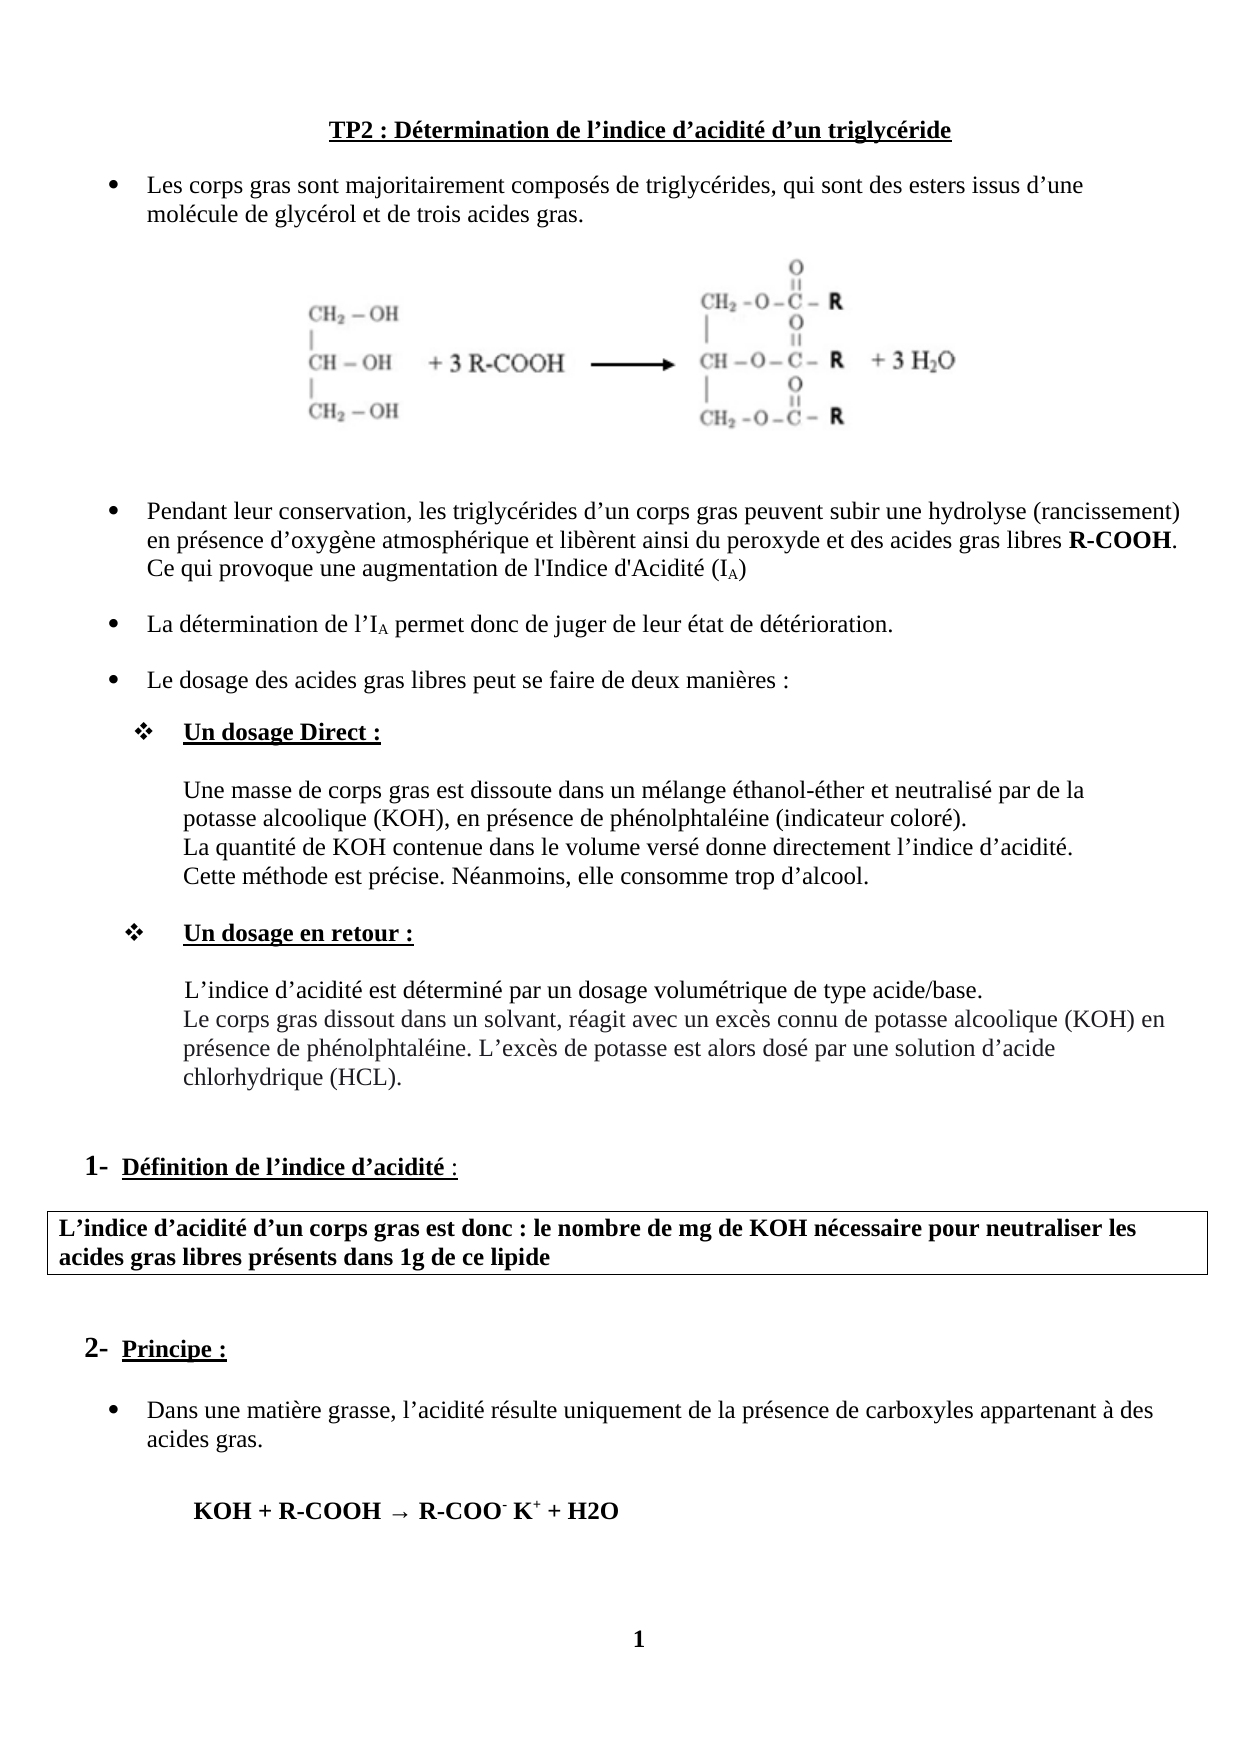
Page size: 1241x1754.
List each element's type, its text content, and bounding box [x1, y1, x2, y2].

subtitle KOH + R-COOH → R-COO- K+ + H2O [193, 1496, 1230, 1524]
subtitle Un dosage Direct : [132, 717, 1230, 746]
text L’indice d’acidité est déterminé par un dosage volumétrique de type acide/base. [184, 976, 1230, 1004]
subtitle Un dosage en retour : [123, 918, 1230, 947]
list Les corps gras sont majoritairement composés de triglycérides, qui sont des esters issus d’une molécule de glycérol et de trois acides gras. [109, 171, 1178, 228]
subtitle Définition de l’indice d’acidité : [84, 1148, 1230, 1182]
list Principe : [84, 1330, 1230, 1364]
list Le dosage des acides gras libres peut se faire de deux manières : [109, 665, 1230, 693]
picture [280, 252, 998, 459]
text Le corps gras dissout dans un solvant, réagit avec un excès connu de potasse alcoolique (KOH) en présence de phénolphtaléine. L’excès de potasse est alors dosé par une solution d’acide chlorhydrique (HCL). [183, 1004, 1199, 1091]
list Pendant leur conservation, les triglycérides d’un corps gras peuvent subir une hydrolyse (rancissement) en présence d’oxygène atmosphérique et libèrent ainsi du peroxyde et des acides gras libres R-COOH. Ce qui provoque une augmentation de l'Indice d'Acidité (IA) [109, 496, 1183, 582]
list La détermination de l’IA permet donc de juger de leur état de détérioration. [109, 609, 1230, 638]
list Dans une matière grasse, l’acidité résulte uniquement de la présence de carboxyles appartenant à des acides gras. [109, 1396, 1219, 1453]
subtitle TP2 : Détermination de l’indice d’acidité d’un triglycéride [329, 115, 1230, 144]
text Une masse de corps gras est dissoute dans un mélange éthanol-éther et neutralisé par de la potasse alcoolique (KOH), en présence de phénolphtaléine (indicateur coloré). [183, 775, 1162, 832]
text La quantité de KOH contenue dans le volume versé donne directement l’indice d’acidité. Cette méthode est précise. Néanmoins, elle consomme trop d’alcool. [183, 832, 1130, 890]
